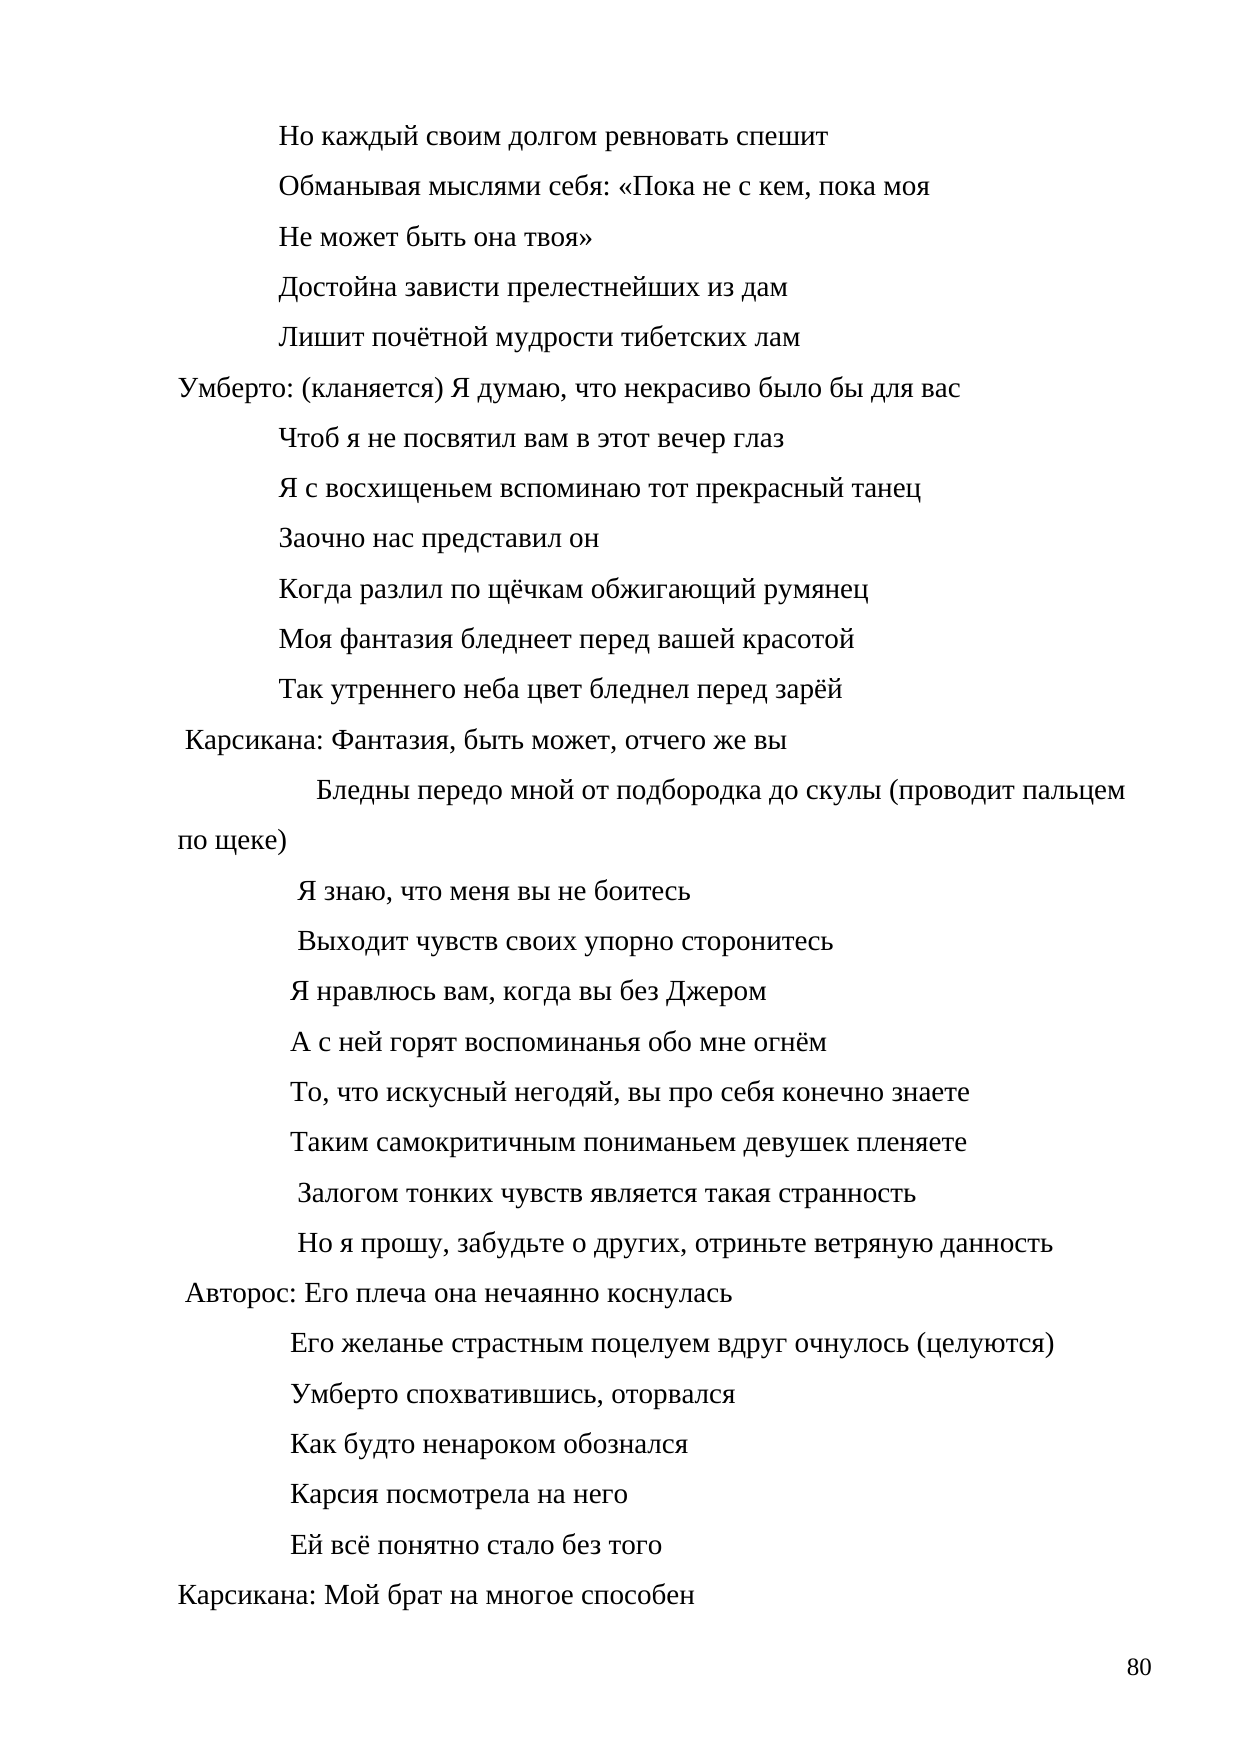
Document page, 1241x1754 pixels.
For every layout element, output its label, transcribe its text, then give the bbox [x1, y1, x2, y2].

text Когда разлил по щёчкам обжигающий румянец [177, 571, 1152, 604]
text Достойна зависти прелестнейших из дам [177, 269, 1152, 303]
text Выходит чувств своих упорно сторонитесь [290, 923, 1152, 957]
text Лишит почётной мудрости тибетских лам [177, 319, 1152, 353]
text Заочно нас представил он [177, 521, 1152, 554]
text То, что искусный негодяй, вы про себя конечно знаете [290, 1074, 1152, 1108]
text Бледны передо мной от подбородка до скулы (проводит пальцем по щеке) [177, 772, 1152, 856]
text Умберто: (кланяется) Я думаю, что некрасиво было бы для вас [177, 370, 1152, 403]
text Чтоб я не посвятил вам в этот вечер глаз [177, 420, 1152, 453]
text Но каждый своим долгом ревновать спешит [177, 118, 1152, 152]
text Я с восхищеньем вспоминаю тот прекрасный танец [177, 470, 1152, 504]
text А с ней горят воспоминанья обо мне огнём [290, 1024, 1152, 1057]
text Карсикана: Фантазия, быть может, отчего же вы [177, 722, 1152, 755]
text Так утреннего неба цвет бледнел перед зарёй [177, 672, 1152, 705]
text Моя фантазия бледнеет перед вашей красотой [177, 621, 1152, 655]
text Не может быть она твоя» [177, 219, 1152, 252]
text Обманывая мыслями себя: «Пока не с кем, пока моя [177, 168, 1152, 202]
text Я нравлюсь вам, когда вы без Джером [290, 973, 1152, 1007]
text Я знаю, что меня вы не боитесь [290, 873, 1152, 906]
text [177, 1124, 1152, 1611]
